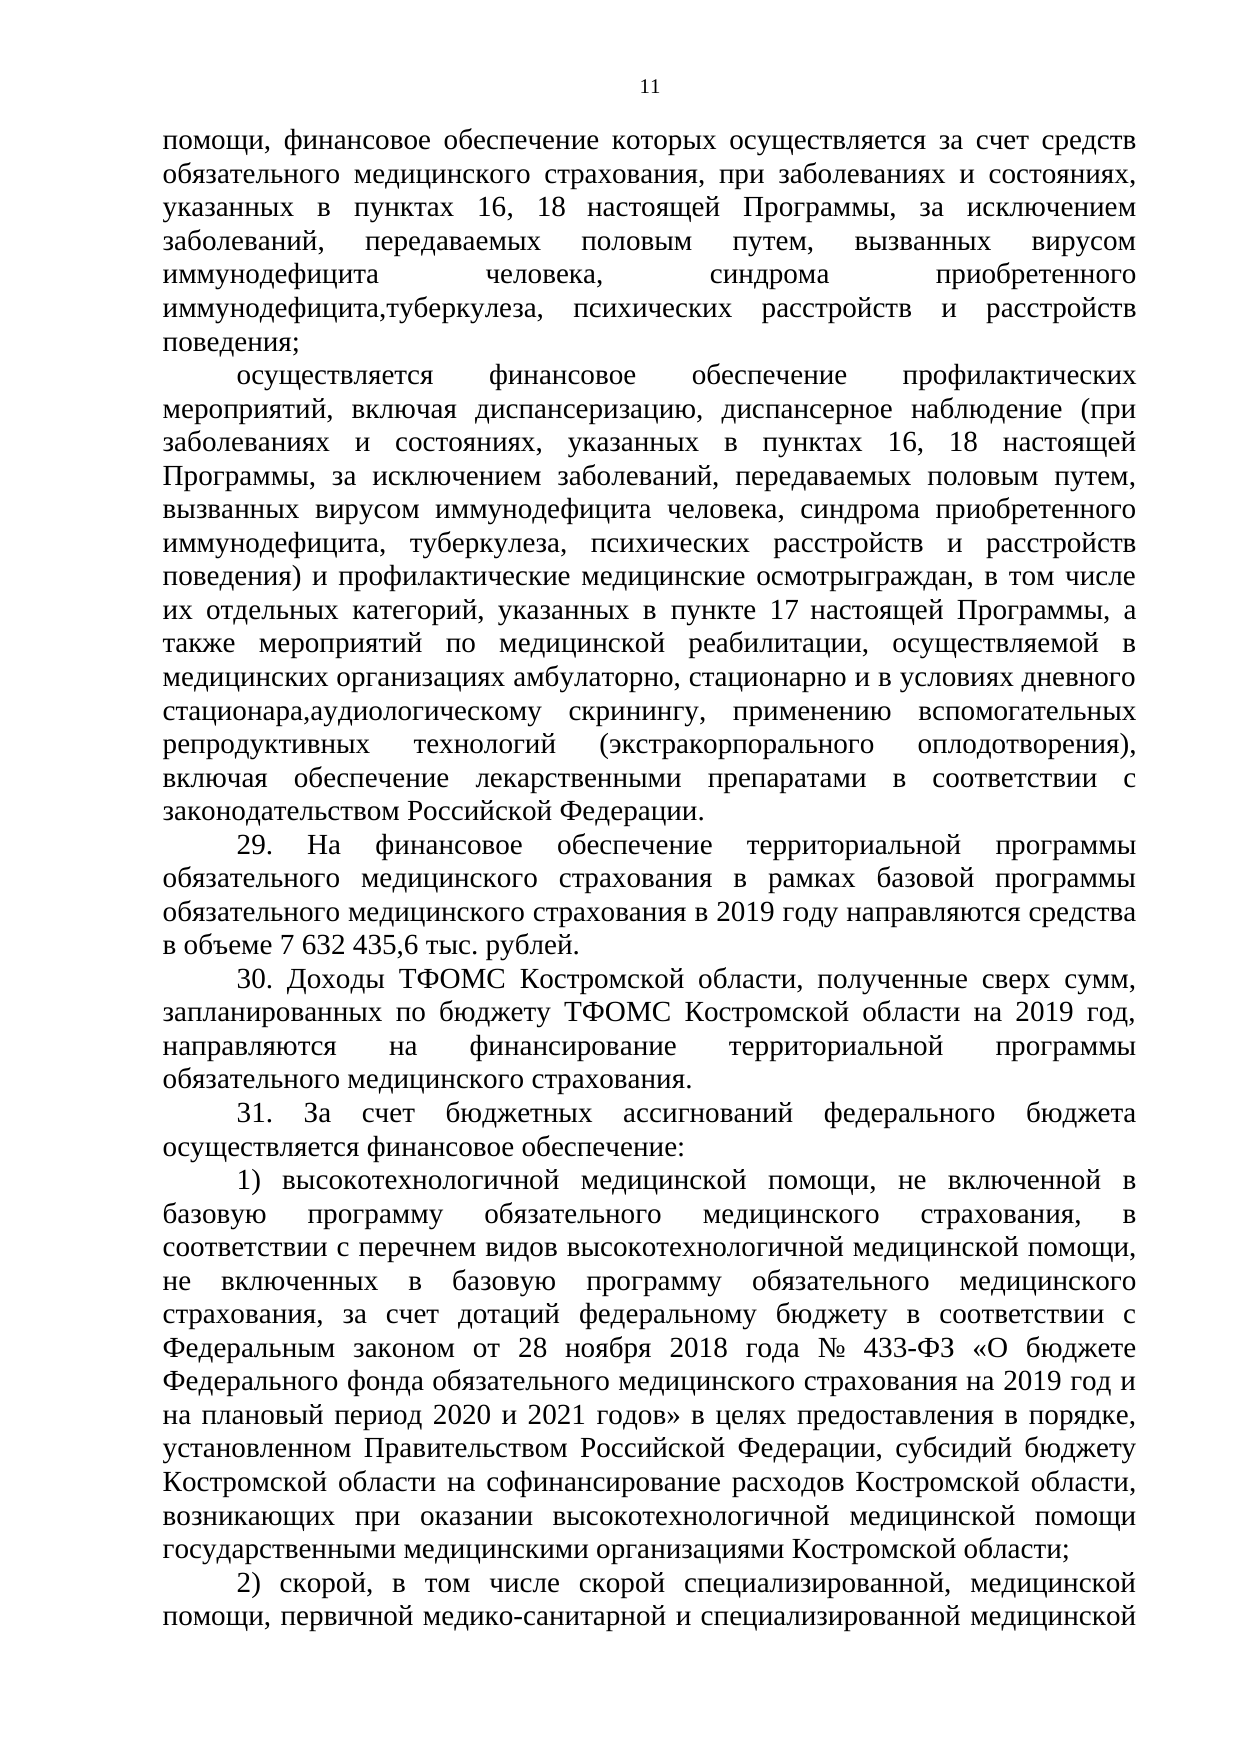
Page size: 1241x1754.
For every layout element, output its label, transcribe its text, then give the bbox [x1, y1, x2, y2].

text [162, 1565, 1137, 1632]
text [162, 122, 1137, 357]
text 31. За счет бюджетных ассигнований федерального бюджета осуществляется финансовое обеспечение: [162, 1095, 1137, 1162]
text 1) высокотехнологичной медицинской помощи, не включенной в базовую программу обязательного медицинского страхования, в соответствии с перечнем видов высокотехнологичной медицинской помощи, не включенных в базовую программу обязательного медицинского страхования, за счет дотаций федеральному бюджету в соответствии с Федеральным законом от 28 ноября 2018 года № 433-ФЗ «О бюджете Федерального фонда обязательного медицинского страхования на 2019 год и на плановый период 2020 и 2021 годов» в целях предоставления в порядке, установленном Правительством Российской Федерации, субсидий бюджету Костромской области на софинансирование расходов Костромской области, возникающих при оказании высокотехнологичной медицинской помощи государственными медицинскими организациями Костромской области; [162, 1162, 1137, 1565]
text 29. На финансовое обеспечение территориальной программы обязательного медицинского страхования в рамках базовой программы обязательного медицинского страхования в 2019 году направляются средства в объеме 7 632 435,6 тыс. рублей. [162, 827, 1137, 961]
text 30. Доходы ТФОМС Костромской области, полученные сверх сумм, запланированных по бюджету ТФОМС Костромской области на 2019 год, направляются на финансирование территориальной программы обязательного медицинского страхования. [162, 961, 1137, 1095]
text осуществляется финансовое обеспечение профилактических мероприятий, включая диспансеризацию, диспансерное наблюдение (при заболеваниях и состояниях, указанных в пунктах 16, 18 настоящей Программы, за исключением заболеваний, передаваемых половым путем, вызванных вирусом иммунодефицита человека, синдрома приобретенного иммунодефицита, туберкулеза, психических расстройств и расстройств поведения) и профилактические медицинские осмотрыграждан, в том числе их отдельных категорий, указанных в пункте 17 настоящей Программы, а также мероприятий по медицинской реабилитации, осуществляемой в медицинских организациях амбулаторно, стационарно и в условиях дневного стационара,аудиологическому скринингу, применению вспомогательных репродуктивных технологий (экстракорпорального оплодотворения), включая обеспечение лекарственными препаратами в соответствии с законодательством Российской Федерации. [162, 357, 1137, 827]
